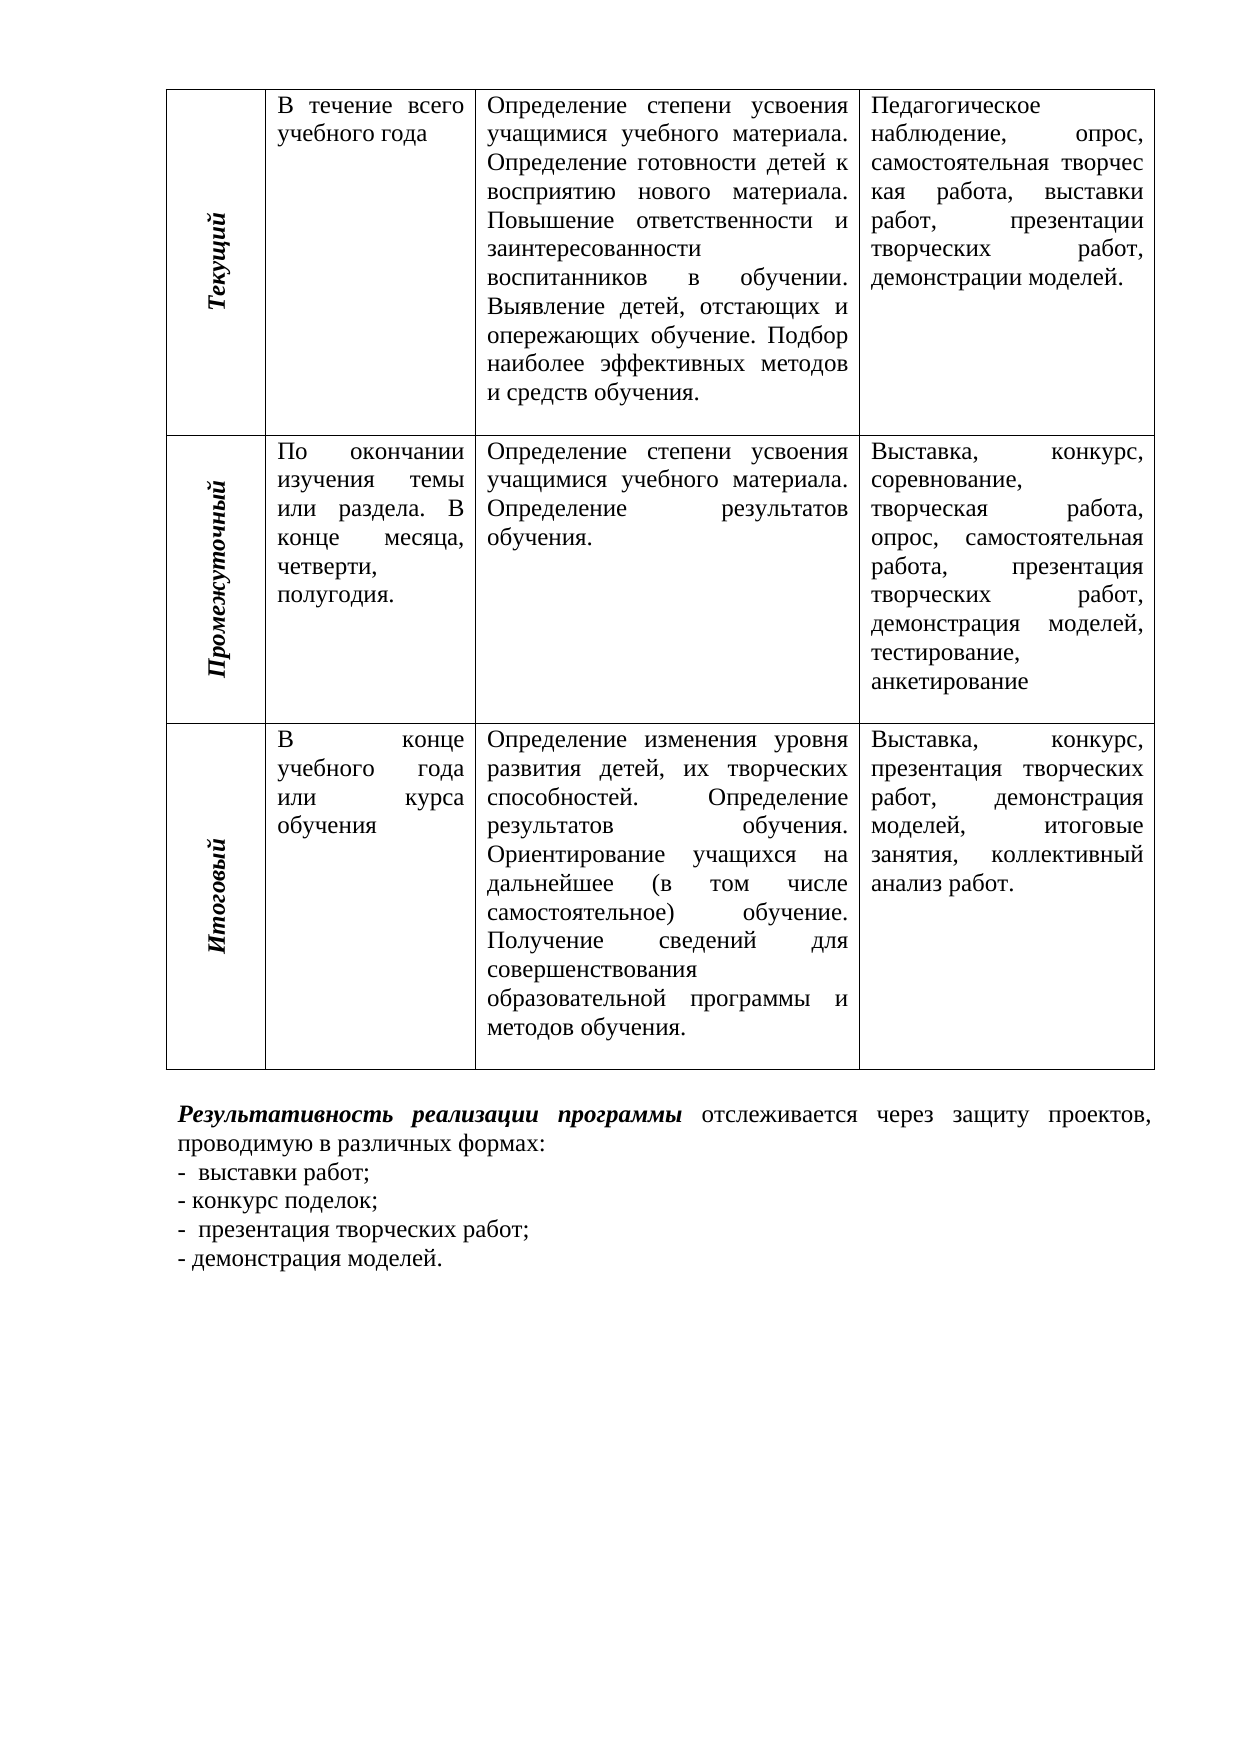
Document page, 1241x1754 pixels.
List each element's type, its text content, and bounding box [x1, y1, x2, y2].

table_cell Промежуточный [167, 436, 265, 723]
table_cell Педагогическое наблюдение, опрос, самостоятельная творчес кая работа, выставки работ, презентации творческих работ, демонстрации моделей. [860, 90, 1154, 435]
table_cell Итоговый [167, 724, 265, 1069]
table_cell В конце учебного года или курса обучения [266, 724, 475, 1069]
table_cell Определение изменения уровня развития детей, их творческих способностей. Определение результатов обучения. Ориентирование учащихся на дальнейшее (в том числе самостоятельное) обучение. Получение сведений для совершенствования образовательной программы и методов обучения. [476, 724, 859, 1069]
table_cell Выставка, конкурс, соревнование, творческая работа, опрос, самостоятельная работа, презентация творческих работ, демонстрация моделей, тестирование, анкетирование [860, 436, 1154, 723]
text - выставки работ; [177, 1157, 1152, 1185]
table_cell Текущий [167, 90, 265, 435]
table_cell Определение степени усвоения учащимися учебного материала. Определение готовности детей к восприятию нового материала. Повышение ответственности и заинтересованности воспитанников в обучении. Выявление детей, отстающих и опережающих обучение. Подбор наиболее эффективных методов и средств обучения. [476, 90, 859, 435]
text Результативность реализации программы отслеживается через защиту проектов, проводимую в различных формах: [177, 1099, 1152, 1157]
text - демонстрация моделей. [177, 1243, 1152, 1272]
table_cell Выставка, конкурс, презентация творческих работ, демонстрация моделей, итоговые занятия, коллективный анализ работ. [860, 724, 1154, 1069]
text - презентация творческих работ; [177, 1214, 1152, 1243]
text - конкурс поделок; [177, 1185, 1152, 1214]
table_cell По окончании изучения темы или раздела. В конце месяца, четверти, полугодия. [266, 436, 475, 723]
table_cell Определение степени усвоения учащимися учебного материала. Определение результатов обучения. [476, 436, 859, 723]
table_cell В течение всего учебного года [266, 90, 475, 435]
